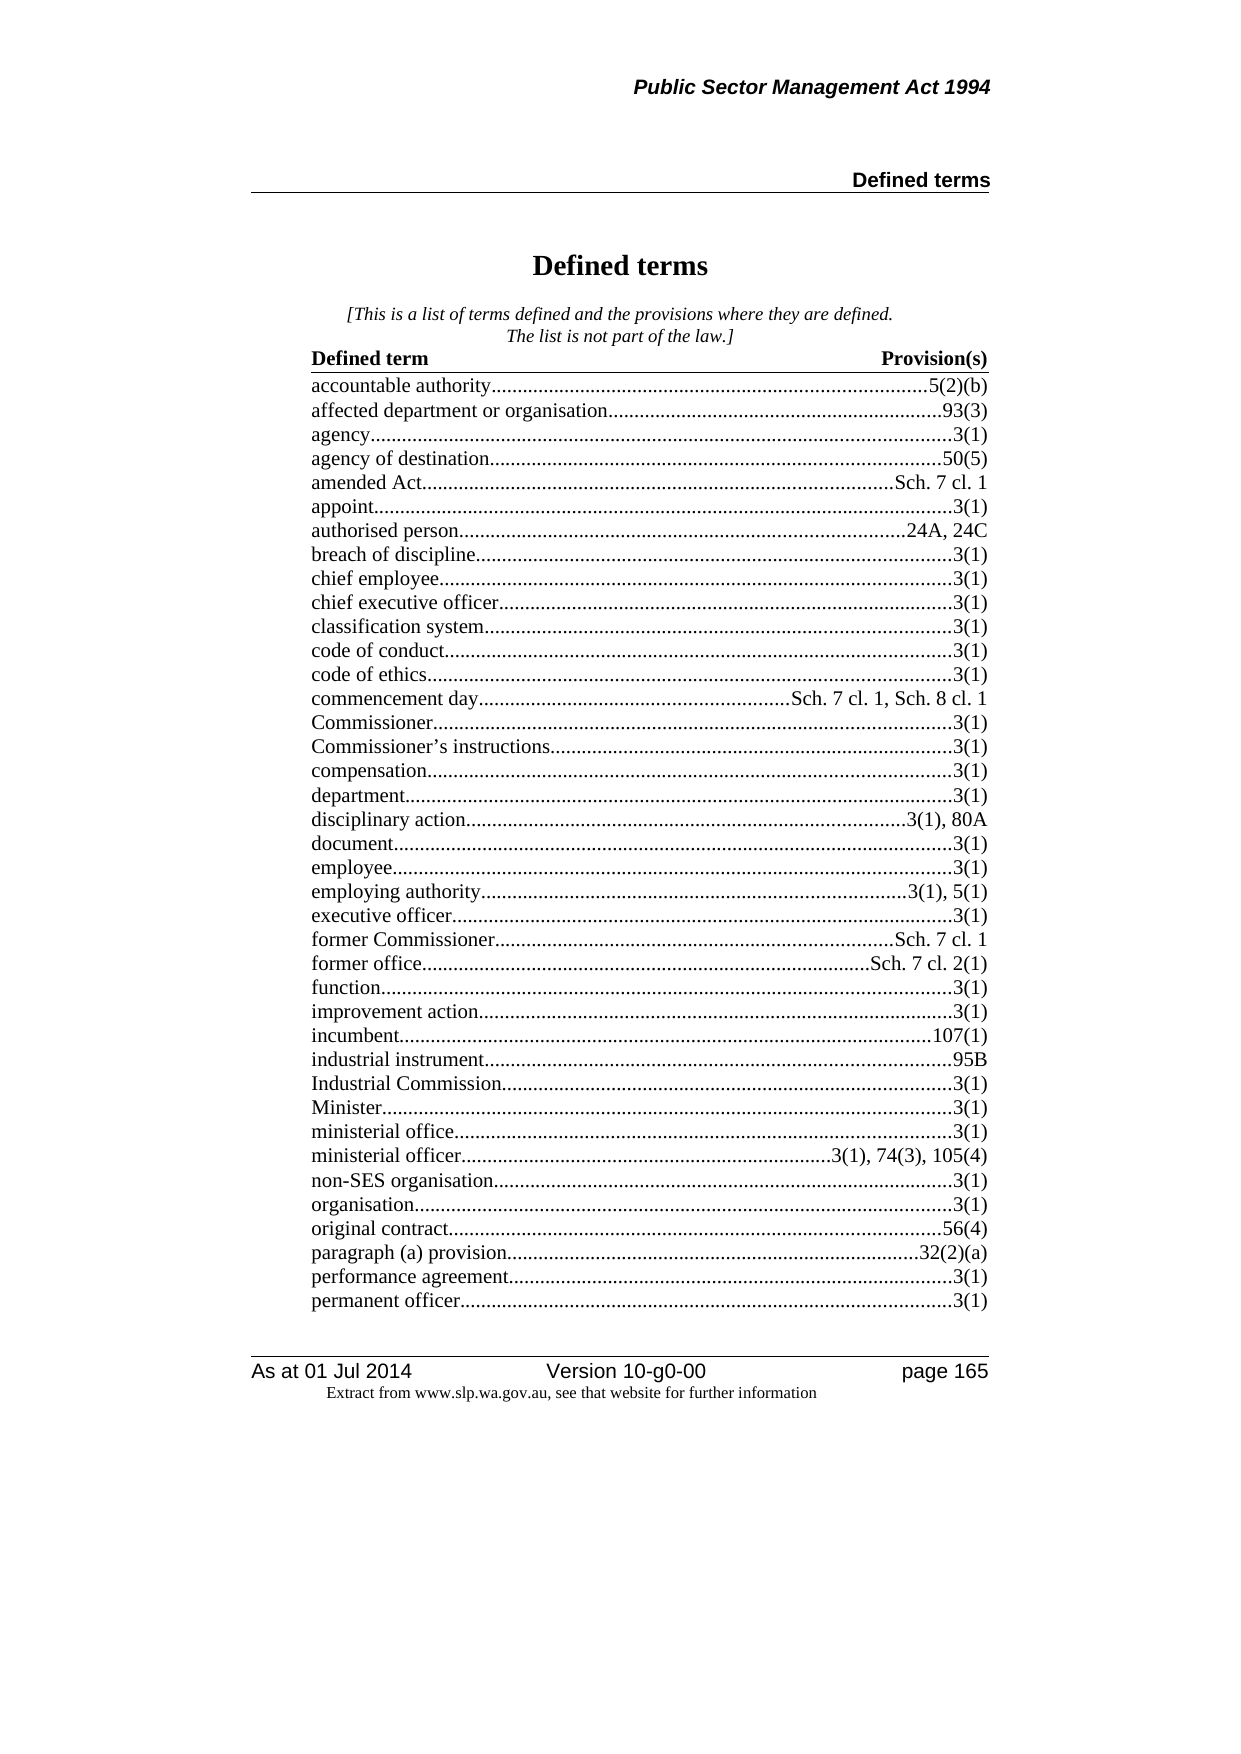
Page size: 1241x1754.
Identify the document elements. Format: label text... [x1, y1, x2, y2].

text Commissioner 3(1) [311, 710, 929, 734]
text industrial instrument 95B [311, 1047, 929, 1071]
text Defined term Provision(s) [311, 346, 989, 372]
text Minister 3(1) [311, 1095, 929, 1119]
text ministerial officer 3(1), 74(3), 105(4) [311, 1143, 929, 1167]
text performance agreement 3(1) [311, 1264, 929, 1288]
text paragraph (a) provision 32(2)(a) [311, 1240, 929, 1264]
text function 3(1) [311, 975, 929, 999]
text permanent officer 3(1) [311, 1288, 929, 1312]
text incumbent 107(1) [311, 1023, 929, 1047]
subtitle Defined terms [251, 248, 989, 282]
text amended Act Sch. 7 cl. 1 [311, 470, 929, 494]
text compensation 3(1) [311, 758, 929, 782]
text commencement day Sch. 7 cl. 1, Sch. 8 cl. 1 [311, 686, 929, 710]
text accountable authority 5(2)(b) [311, 373, 929, 397]
text department 3(1) [311, 782, 929, 807]
text ministerial office 3(1) [311, 1119, 929, 1143]
text non-SES organisation 3(1) [311, 1167, 929, 1192]
text disciplinary action 3(1), 80A [311, 807, 929, 831]
text classification system 3(1) [311, 614, 929, 638]
text authorised person 24A, 24C [311, 518, 929, 542]
text employee 3(1) [311, 855, 929, 879]
text original contract 56(4) [311, 1216, 929, 1240]
text executive officer 3(1) [311, 903, 929, 927]
text agency 3(1) [311, 422, 929, 446]
text [This is a list of terms defined and the provisions where they are defined. The list is not part of the law.] [339, 303, 901, 346]
text chief employee 3(1) [311, 566, 929, 590]
text code of conduct 3(1) [311, 638, 929, 662]
text affected department or organisation 93(3) [311, 397, 929, 422]
text breach of discipline 3(1) [311, 542, 929, 566]
text agency of destination 50(5) [311, 446, 929, 470]
text Industrial Commission 3(1) [311, 1071, 929, 1095]
text code of ethics 3(1) [311, 662, 929, 686]
text appoint 3(1) [311, 494, 929, 518]
text employing authority 3(1), 5(1) [311, 879, 929, 903]
text improvement action 3(1) [311, 999, 929, 1023]
text organisation 3(1) [311, 1192, 929, 1216]
text chief executive officer 3(1) [311, 590, 929, 614]
text former Commissioner Sch. 7 cl. 1 [311, 927, 929, 951]
text former office Sch. 7 cl. 2(1) [311, 951, 929, 975]
text document 3(1) [311, 831, 929, 855]
text Commissioner’s instructions 3(1) [311, 734, 929, 758]
